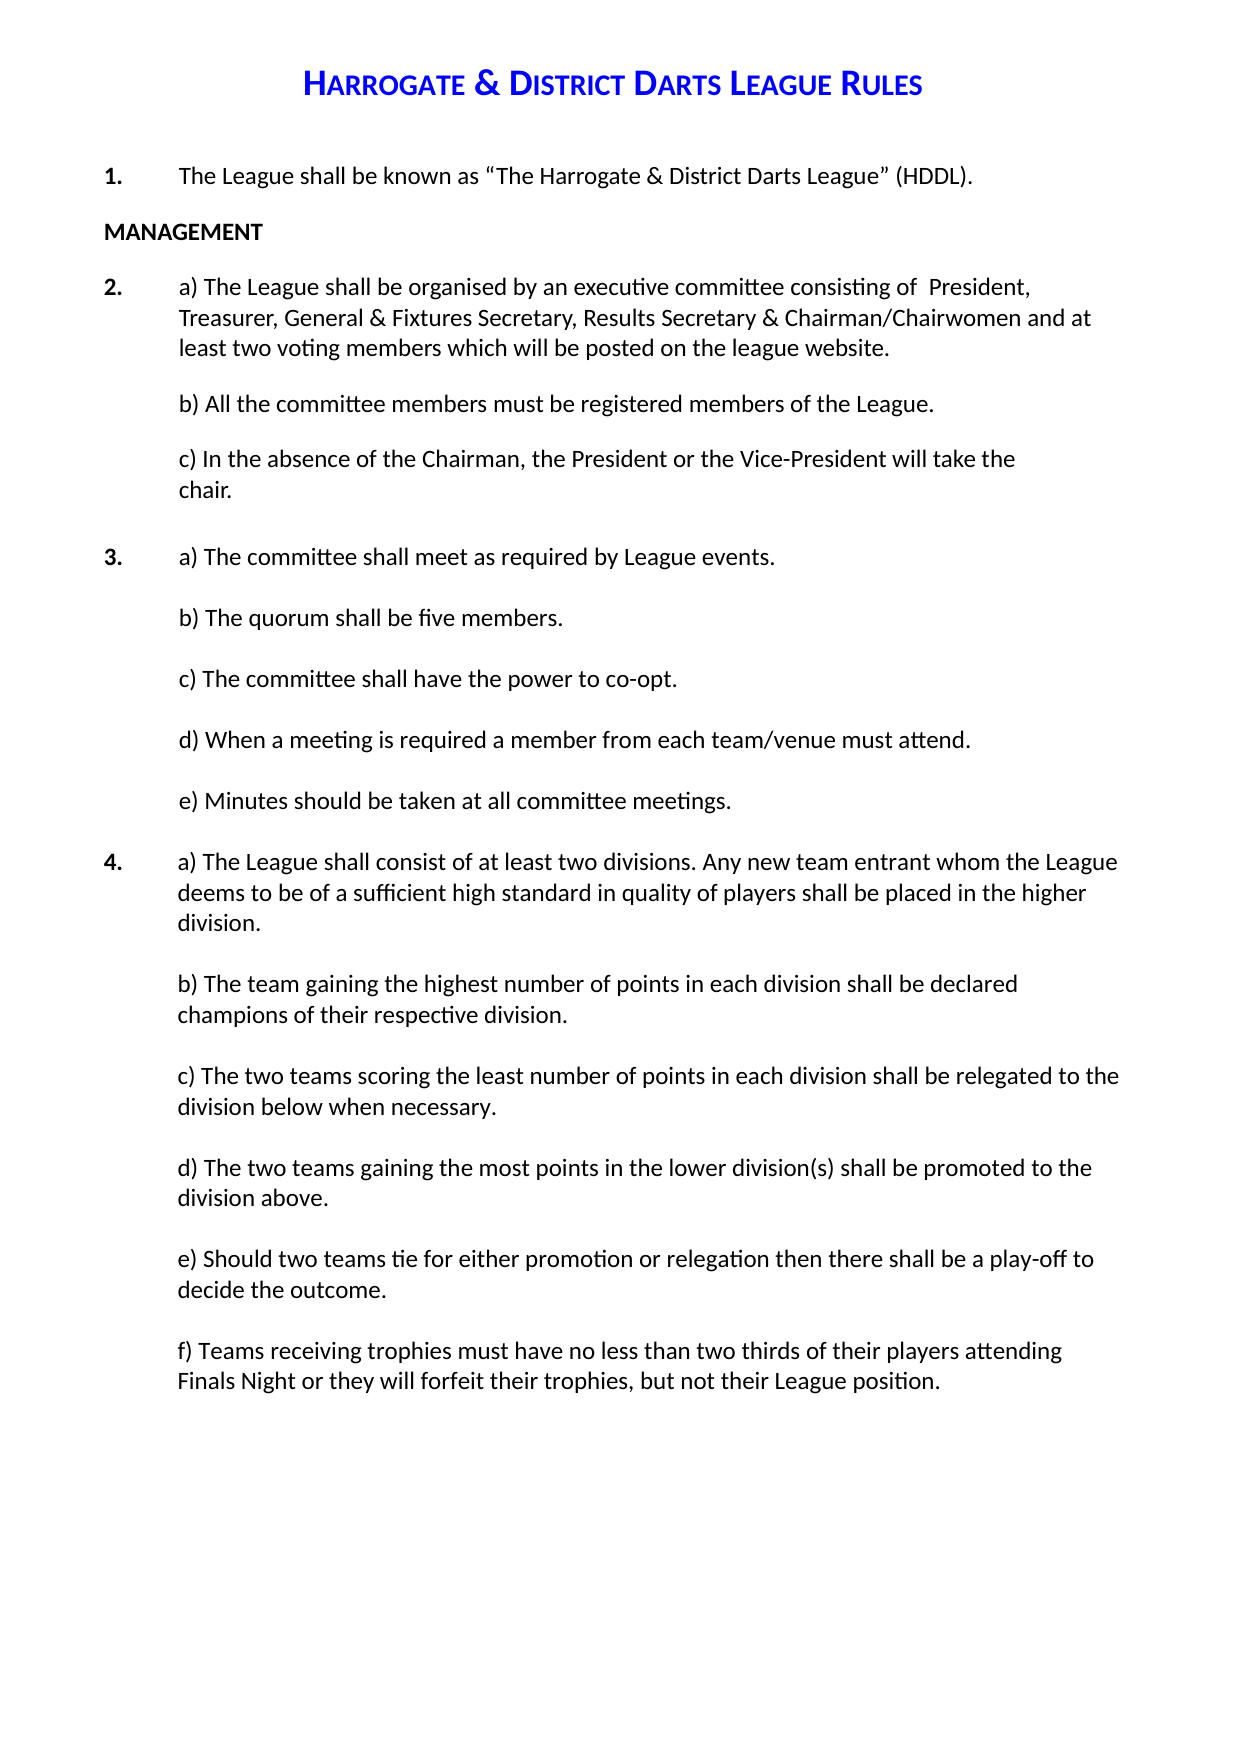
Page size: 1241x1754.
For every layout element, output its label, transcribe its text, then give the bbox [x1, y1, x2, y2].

text c) The two teams scoring the least number of points in each division shall be relegated to the division below when necessary. [177, 1060, 1122, 1121]
text e) Should two teams tie for either promotion or relegation then there shall be a play-off to decide the outcome. [177, 1243, 1122, 1304]
text b) The team gaining the highest number of points in each division shall be declared champions of their respective division. [177, 969, 1122, 1030]
text c) The committee shall have the power to co-opt. [178, 663, 1122, 694]
text 3. a) The committee shall meet as required by League events. [103, 541, 1122, 572]
text d) When a meeting is required a member from each team/venue must attend. [178, 724, 1122, 755]
subtitle b) All the committee members must be registered members of the League. [178, 388, 1122, 418]
text b) The quorum shall be five members. [178, 602, 1122, 633]
text d) The two teams gaining the most points in the lower division(s) shall be promoted to the division above. [177, 1152, 1122, 1213]
text e) Minutes should be taken at all committee meetings. [178, 786, 1122, 816]
text Harrogate & District Darts League Rules [103, 59, 1122, 105]
subtitle 1. The League shall be known as “The Harrogate & District Darts League” (HDDL). [103, 160, 1122, 191]
text f) Teams receiving trophies must have no less than two thirds of their players attending Finals Night or they will forfeit their trophies, but not their League position. [177, 1335, 1122, 1396]
subtitle c) In the absence of the Chairman, the President or the Vice-President will take the chair. [178, 443, 1122, 504]
text 4. a) The League shall consist of at least two divisions. Any new team entrant whom the League deems to be of a sufficient high standard in quality of players shall be placed in the higher division. [103, 847, 1122, 938]
subtitle 2. a) The League shall be organised by an executive committee consisting of President, Treasurer, General & Fixtures Secretary, Results Secretary & Chairman/Chairwomen and at least two voting members which will be posted on the league website. [103, 271, 1122, 363]
subtitle MANAGEMENT [103, 216, 1122, 246]
